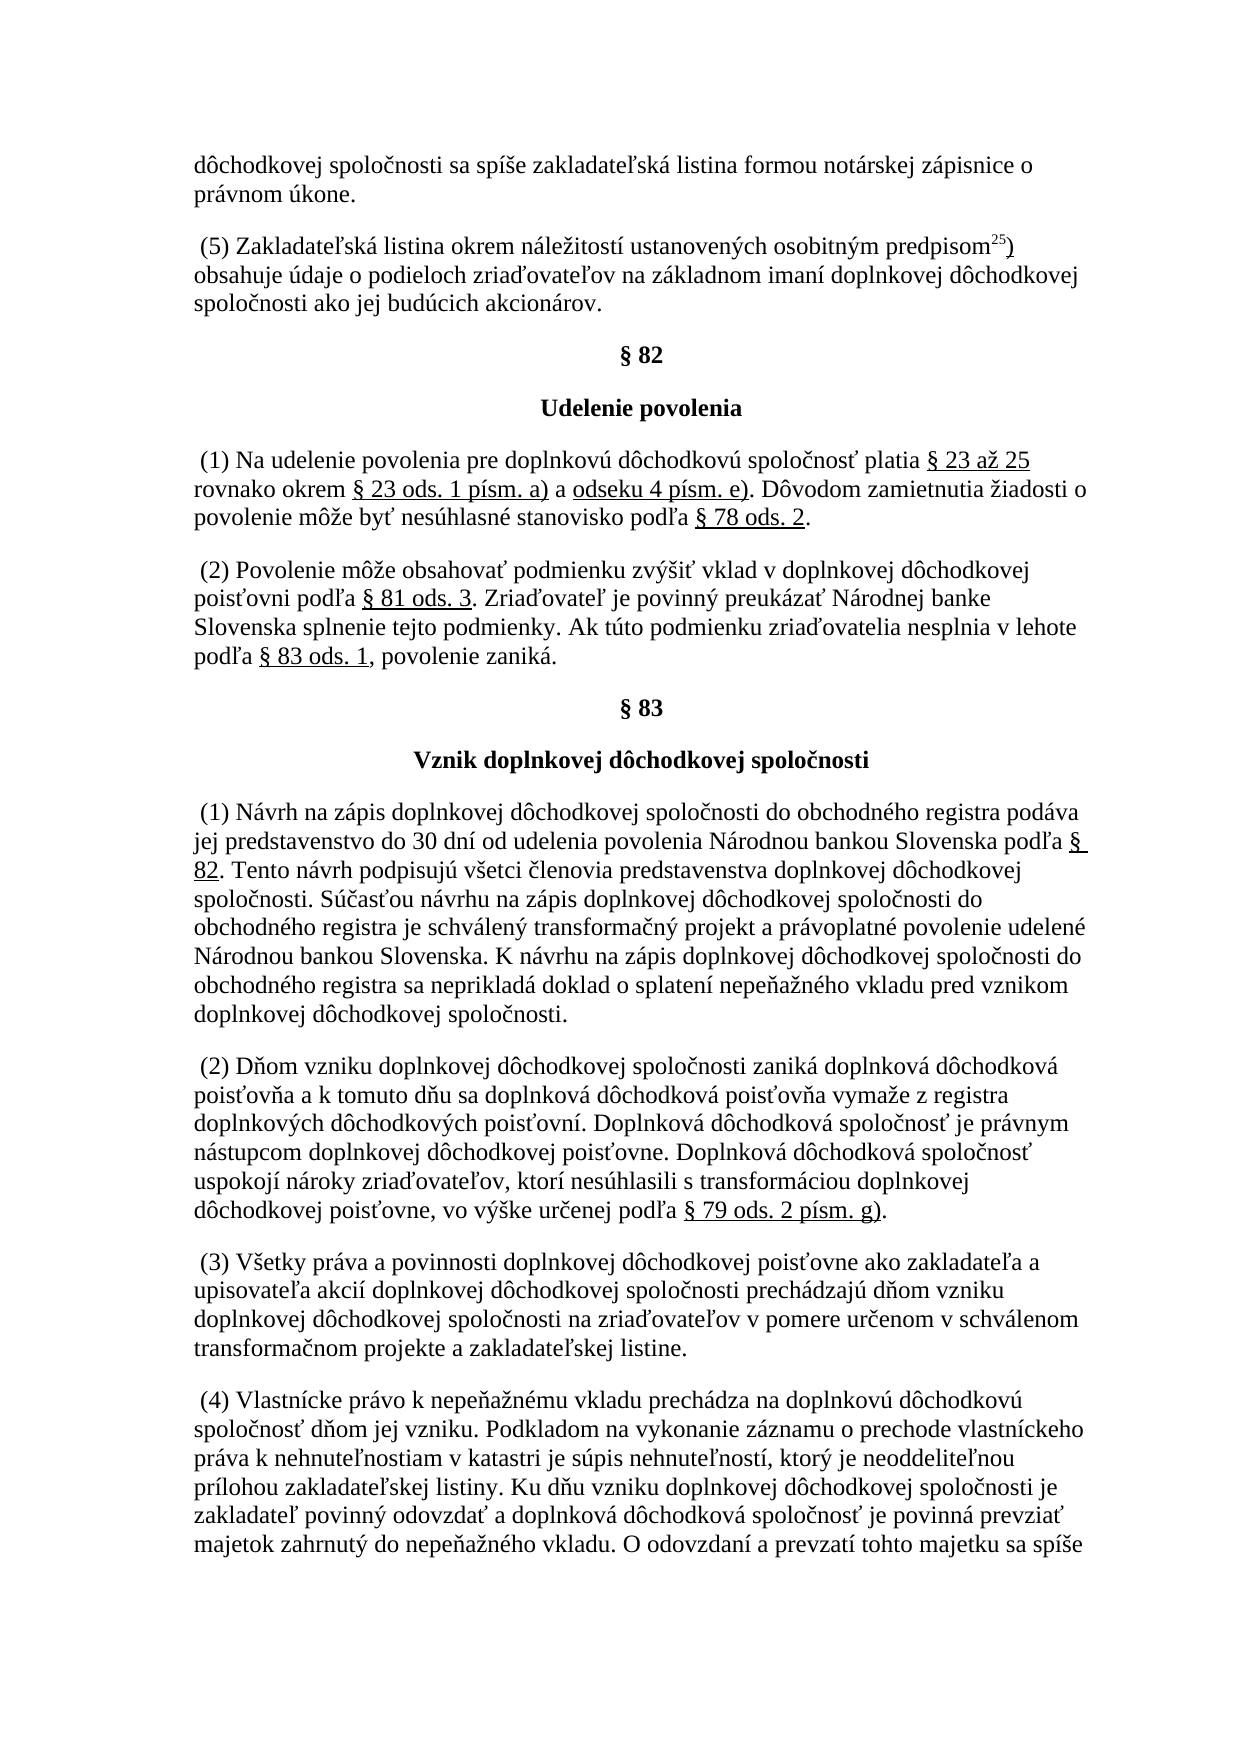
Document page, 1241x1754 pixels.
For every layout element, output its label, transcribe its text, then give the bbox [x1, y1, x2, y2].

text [194, 1385, 1090, 1558]
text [194, 150, 1090, 207]
text § 82 [186, 341, 1090, 369]
text (2) Dňom vzniku doplnkovej dôchodkovej spoločnosti zaniká doplnková dôchodková poisťovňa a k tomuto dňu sa doplnková dôchodková poisťovňa vymaže z registra doplnkových dôchodkových poisťovní. Doplnková dôchodková spoločnosť je právnym nástupcom doplnkovej dôchodkovej poisťovne. Doplnková dôchodková spoločnosť uspokojí nároky zriaďovateľov, ktorí nesúhlasili s transformáciou doplnkovej dôchodkovej poisťovne, vo výške určenej podľa § 79 ods. 2 písm. g). [194, 1051, 1090, 1223]
text Vznik doplnkovej dôchodkovej spoločnosti [186, 745, 1090, 774]
text Udelenie povolenia [186, 393, 1090, 422]
text (1) Na udelenie povolenia pre doplnkovú dôchodkovú spoločnosť platia § 23 až 25 rovnako okrem § 23 ods. 1 písm. a) a odseku 4 písm. e). Dôvodom zamietnutia žiadosti o povolenie môže byť nesúhlasné stanovisko podľa § 78 ods. 2. [194, 445, 1090, 531]
text (2) Povolenie môže obsahovať podmienku zvýšiť vklad v doplnkovej dôchodkovej poisťovni podľa § 81 ods. 3. Zriaďovateľ je povinný preukázať Národnej banke Slovenska splnenie tejto podmienky. Ak túto podmienku zriaďovatelia nesplnia v lehote podľa § 83 ods. 1, povolenie zaniká. [194, 555, 1090, 670]
text (1) Návrh na zápis doplnkovej dôchodkovej spoločnosti do obchodného registra podáva jej predstavenstvo do 30 dní od udelenia povolenia Národnou bankou Slovenska podľa § 82. Tento návrh podpisujú všetci členovia predstavenstva doplnkovej dôchodkovej spoločnosti. Súčasťou návrhu na zápis doplnkovej dôchodkovej spoločnosti do obchodného registra je schválený transformačný projekt a právoplatné povolenie udelené Národnou bankou Slovenska. K návrhu na zápis doplnkovej dôchodkovej spoločnosti do obchodného registra sa neprikladá doklad o splatení nepeňažného vkladu pred vznikom doplnkovej dôchodkovej spoločnosti. [194, 797, 1090, 1027]
text (3) Všetky práva a povinnosti doplnkovej dôchodkovej poisťovne ako zakladateľa a upisovateľa akcií doplnkovej dôchodkovej spoločnosti prechádzajú dňom vzniku doplnkovej dôchodkovej spoločnosti na zriaďovateľov v pomere určenom v schválenom transformačnom projekte a zakladateľskej listine. [194, 1247, 1090, 1362]
text § 83 [186, 693, 1090, 722]
text (5) Zakladateľská listina okrem náležitostí ustanovených osobitným predpisom25) obsahuje údaje o podieloch zriaďovateľov na základnom imaní doplnkovej dôchodkovej spoločnosti ako jej budúcich akcionárov. [194, 231, 1090, 317]
